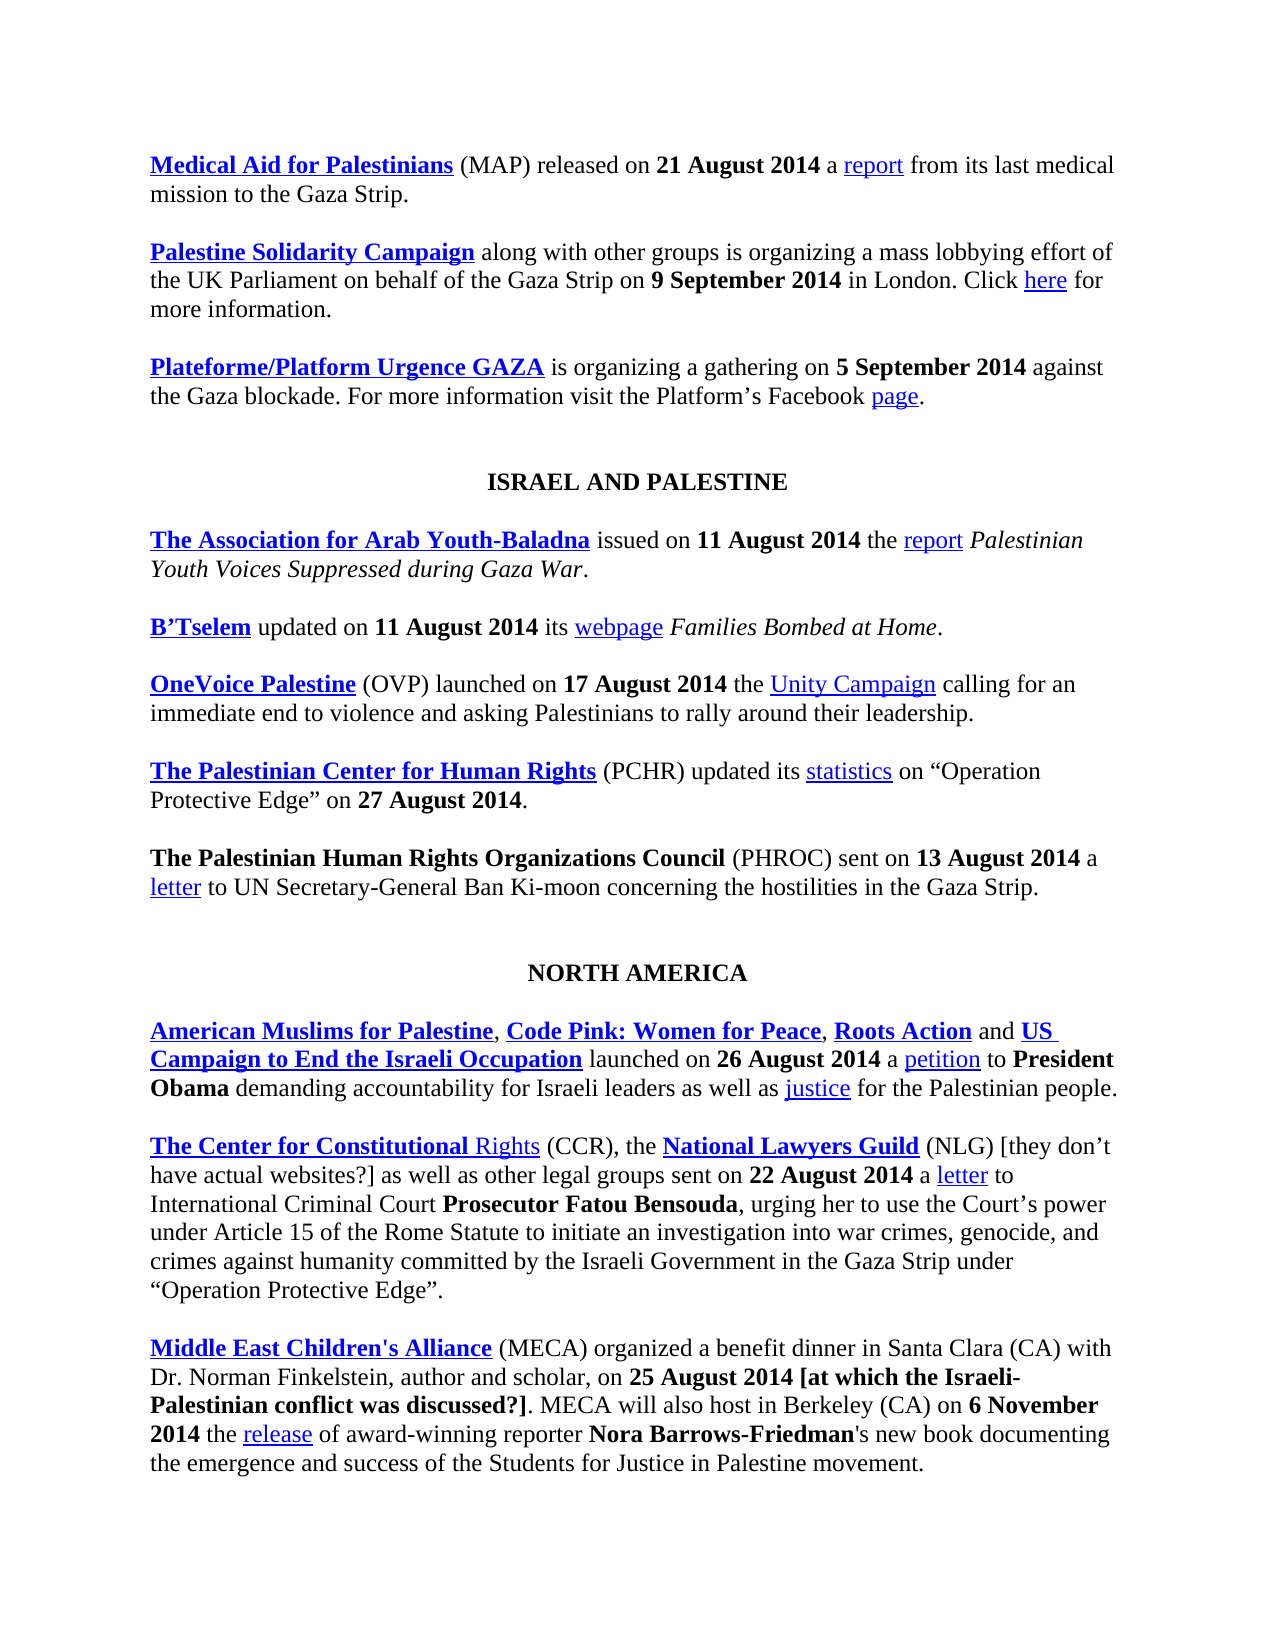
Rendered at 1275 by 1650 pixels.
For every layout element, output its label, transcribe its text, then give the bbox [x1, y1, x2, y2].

text NORTH AMERICA [150, 929, 1125, 987]
text American Muslims for Palestine, Code Pink: Women for Peace, Roots Action and US Campaign to End the Israeli Occupation launched on 26 August 2014 a petition to President Obama demanding accountability for Israeli leaders as well as justice for the Palestinian people. [150, 987, 1125, 1102]
text B’Tselem updated on 11 August 2014 its webpage Families Bombed at Home. [150, 612, 1125, 640]
text ISRAEL AND PALESTINE [150, 439, 1125, 496]
text Middle East Children's Alliance (MECA) organized a benefit dinner in Santa Clara (CA) with Dr. Norman Finkelstein, author and scholar, on 25 August 2014 [at which the Israeli-Palestinian conflict was discussed?]. MECA will also host in Berkeley (CA) on 6 November 2014 the release of award-winning reporter Nora Barrows-Friedman's new book documenting the emergence and success of the Students for Justice in Palestine movement. [150, 1333, 1125, 1477]
text The Center for Constitutional Rights (CCR), the National Lawyers Guild (NLG) [they don’t have actual websites?] as well as other legal groups sent on 22 August 2014 a letter to International Criminal Court Prosecutor Fatou Bensouda, urging her to use the Court’s power under Article 15 of the Rome Statute to initiate an investigation into war crimes, genocide, and crimes against humanity committed by the Israeli Government in the Gaza Strip under “Operation Protective Edge”. [150, 1131, 1125, 1304]
text Plateforme/Platform Urgence GAZA is organizing a gathering on 5 September 2014 against the Gaza blockade. For more information visit the Platform’s Facebook page. [150, 352, 1125, 409]
text OneVoice Palestine (OVP) launched on 17 August 2014 the Unity Campaign calling for an immediate end to violence and asking Palestinians to rally around their leadership. [150, 669, 1125, 727]
text The Palestinian Center for Human Rights (PCHR) updated its statistics on “Operation Protective Edge” on 27 August 2014. [150, 756, 1125, 814]
text Medical Aid for Palestinians (MAP) released on 21 August 2014 a report from its last medical mission to the Gaza Strip. [150, 150, 1125, 207]
text The Association for Arab Youth-Baladna issued on 11 August 2014 the report Palestinian Youth Voices Suppressed during Gaza War. [150, 496, 1125, 582]
text Palestine Solidarity Campaign along with other groups is organizing a mass lobbying effort of the UK Parliament on behalf of the Gaza Strip on 9 September 2014 in London. Click here for more information. [150, 237, 1125, 323]
text The Palestinian Human Rights Organizations Council (PHROC) sent on 13 August 2014 a letter to UN Secretary-General Ban Ki-moon concerning the hostilities in the Gaza Strip. [150, 843, 1125, 900]
